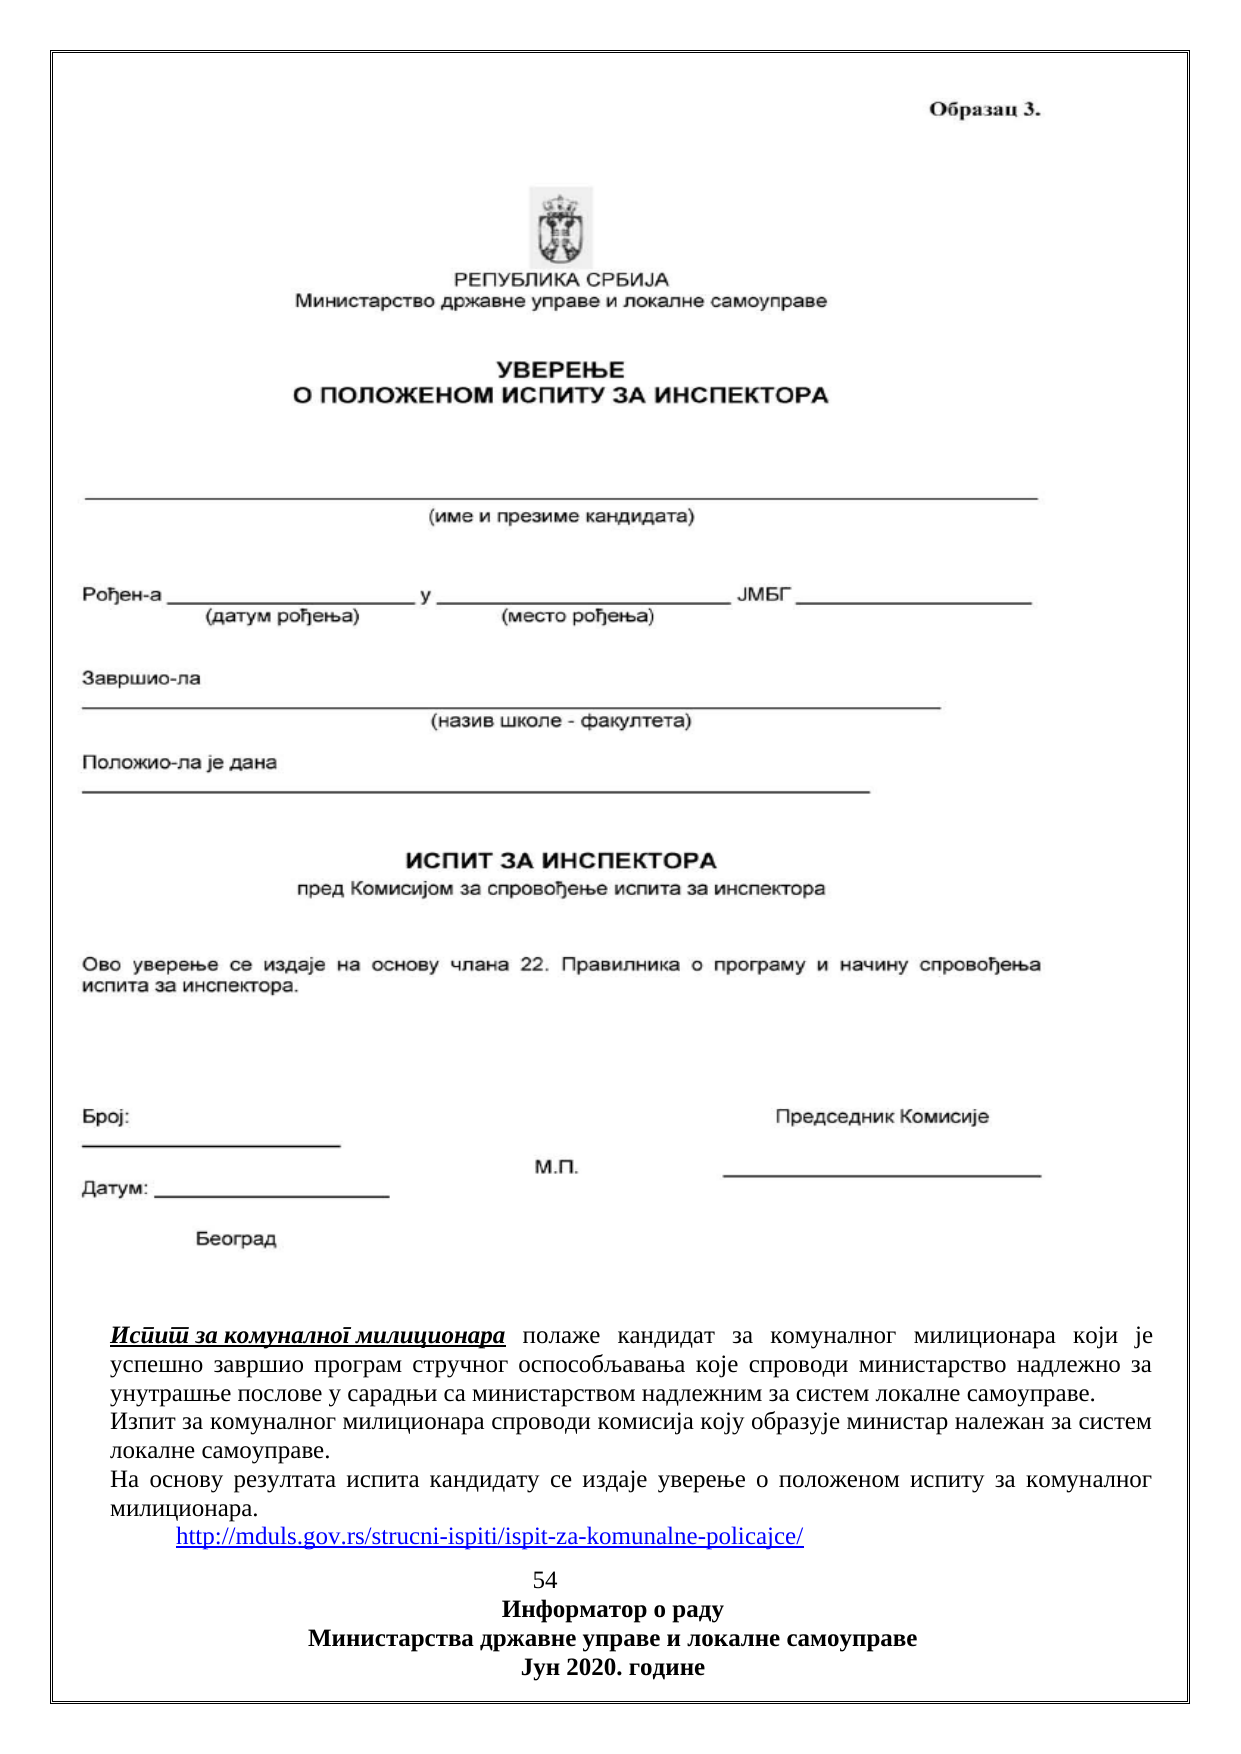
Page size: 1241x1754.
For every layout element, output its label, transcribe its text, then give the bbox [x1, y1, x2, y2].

text http://mduls.gov.rs/strucni-ispiti/ispit-za-komunalne-policajce/ [72, 1521, 1153, 1550]
text Изпит за комуналног милиционара спроводи комисија коју образује министар належан за систем локалне самоуправе. [110, 1406, 1153, 1464]
text На основу резултата испита кандидату се издаје уверење о положеном испиту за комуналног милиционара. [110, 1464, 1153, 1521]
picture [72, 75, 1073, 1279]
text Испит за комуналног милиционара полаже кандидат за комуналног милиционара који је успешно завршио програм стручног оспособљавања које спроводи министарство надлежно за унутрашње послове у сарадњи са министарством надлежним за систем локалне самоуправе. [110, 1320, 1153, 1406]
